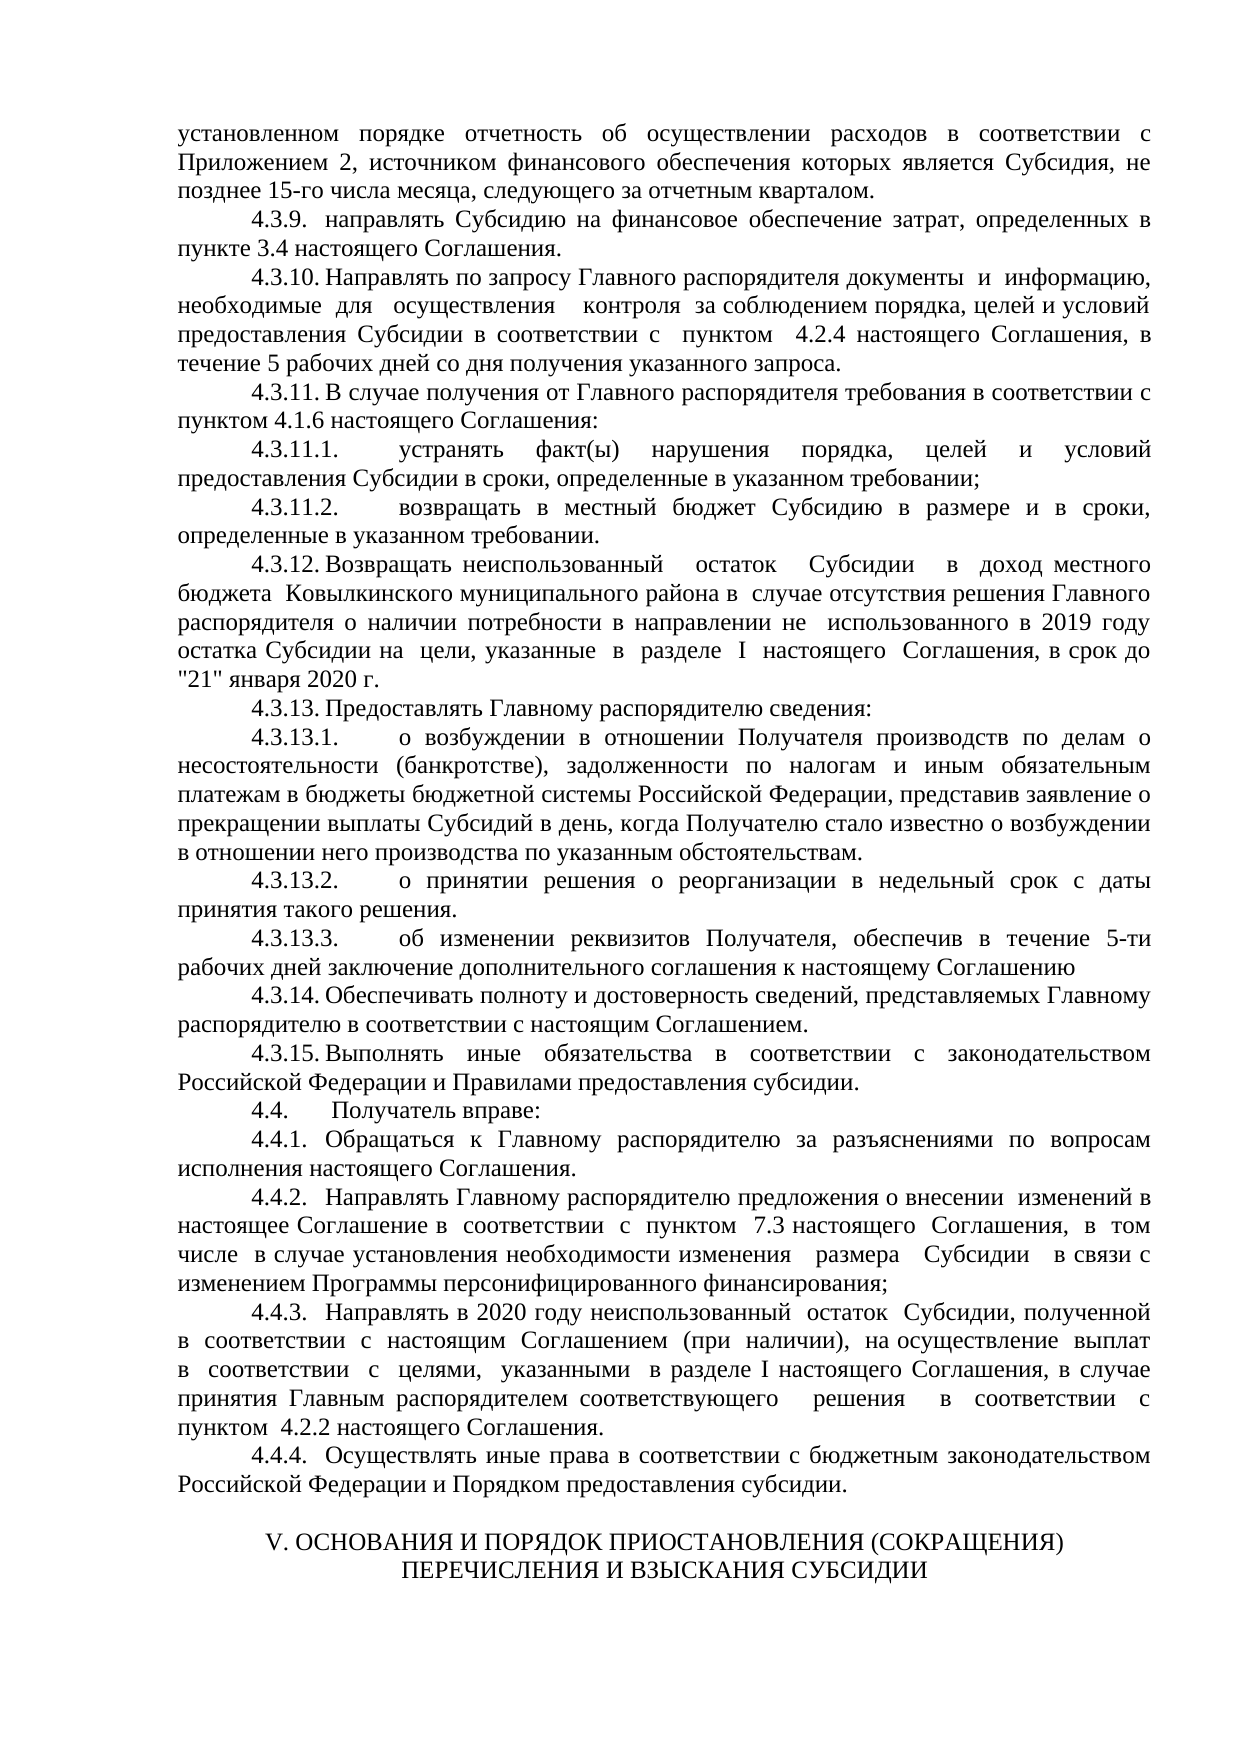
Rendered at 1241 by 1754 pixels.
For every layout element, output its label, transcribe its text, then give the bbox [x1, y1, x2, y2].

list Получатель вправе: [177, 1096, 1152, 1124]
list Выполнять иные обязательства в соответствии с законодательством Российской Федерации и Правилами предоставления субсидии. [177, 1038, 1152, 1096]
list Предоставлять Главному распорядителю сведения: [177, 693, 1152, 722]
text V. ОСНОВАНИЯ И ПОРЯДОК ПРИОСТАНОВЛЕНИЯ (СОКРАЩЕНИЯ) [177, 1527, 1152, 1556]
list устранять факт(ы) нарушения порядка, целей и условий предоставления Субсидии в сроки, определенные в указанном требовании; [177, 434, 1152, 492]
list Осуществлять иные права в соответствии с бюджетным законодательством Российской Федерации и Порядком предоставления субсидии. [177, 1441, 1152, 1498]
list о принятии решения о реорганизации в недельный срок с даты принятия такого решения. [177, 866, 1152, 923]
list об изменении реквизитов Получателя, обеспечив в течение 5-ти рабочих дней заключение дополнительного соглашения к настоящему Соглашению [177, 923, 1152, 981]
list Возвращать неиспользованный остаток Субсидии в доход местного бюджета Ковылкинского муниципального района в случае отсутствия решения Главного распорядителя о наличии потребности в направлении не использованного в 2019 году остатка Субсидии на цели, указанные в разделе I настоящего Соглашения, в срок до "21" января 2020 г. [177, 549, 1152, 693]
list о возбуждении в отношении Получателя производств по делам о несостоятельности (банкротстве), задолженности по налогам и иным обязательным платежам в бюджеты бюджетной системы Российской Федерации, представив заявление о прекращении выплаты Субсидий в день, когда Получателю стало известно о возбуждении в отношении него производства по указанным обстоятельствам. [177, 722, 1152, 866]
list Обращаться к Главному распорядителю за разъяснениями по вопросам исполнения настоящего Соглашения. [177, 1124, 1152, 1182]
list Обеспечивать полноту и достоверность сведений, представляемых Главному распорядителю в соответствии с настоящим Соглашением. [177, 981, 1152, 1038]
list возвращать в местный бюджет Субсидию в размере и в сроки, определенные в указанном требовании. [177, 492, 1152, 549]
text ПЕРЕЧИСЛЕНИЯ И ВЗЫСКАНИЯ СУБСИДИИ [177, 1556, 1152, 1584]
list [177, 118, 1152, 204]
